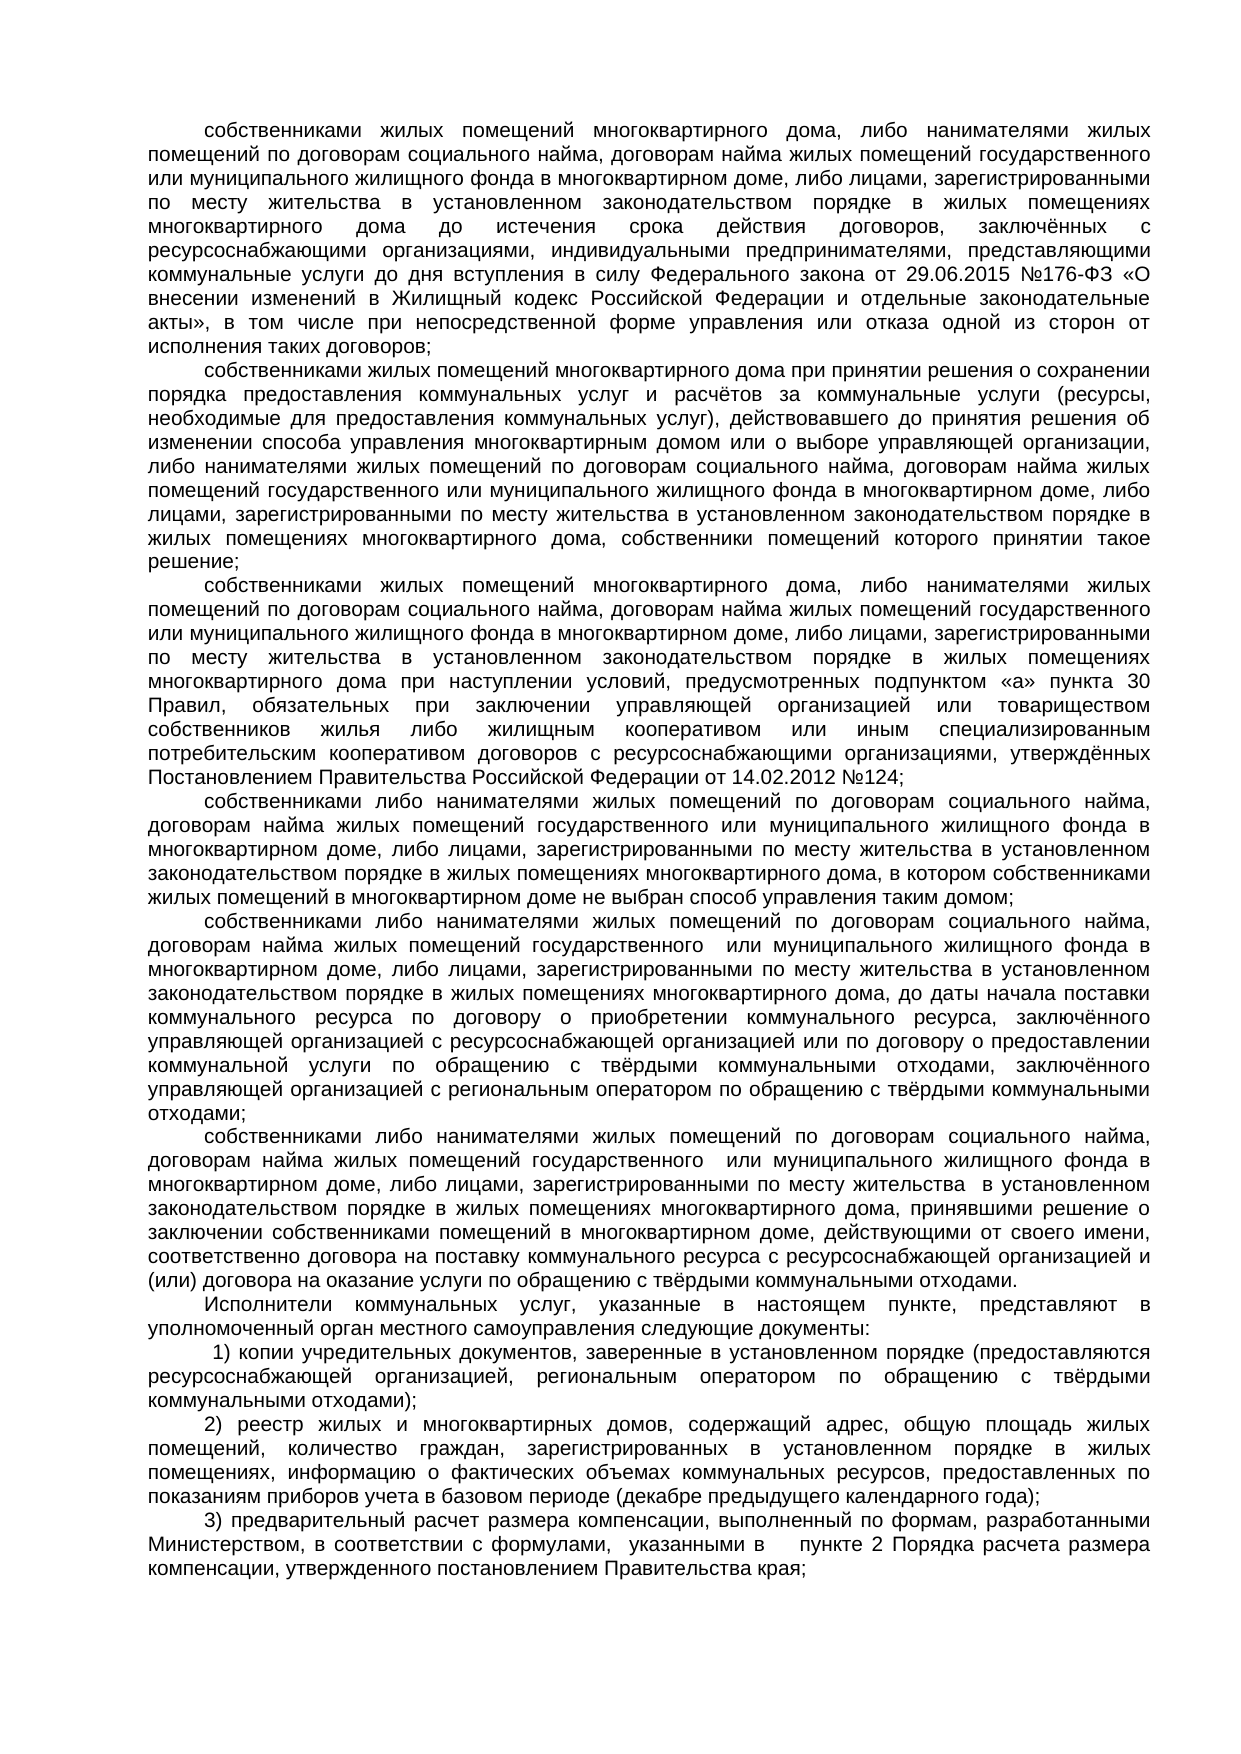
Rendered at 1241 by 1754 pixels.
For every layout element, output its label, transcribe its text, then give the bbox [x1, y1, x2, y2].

text собственниками либо нанимателями жилых помещений по договорам социального найма, договорам найма жилых помещений государственного или муниципального жилищного фонда в многоквартирном доме, либо лицами, зарегистрированными по месту жительства в установленном законодательством порядке в жилых помещениях многоквартирного дома, до даты начала поставки коммунального ресурса по договору о приобретении коммунального ресурса, заключённого управляющей организацией с ресурсоснабжающей организацией или по договору о предоставлении коммунальной услуги по обращению с твёрдыми коммунальными отходами, заключённого управляющей организацией с региональным оператором по обращению с твёрдыми коммунальными отходами; [148, 909, 1152, 1124]
text Исполнители коммунальных услуг, указанные в настоящем пункте, представляют в уполномоченный орган местного самоуправления следующие документы: [148, 1292, 1152, 1340]
text собственниками жилых помещений многоквартирного дома при принятии решения о сохранении порядка предоставления коммунальных услуг и расчётов за коммунальные услуги (ресурсы, необходимые для предоставления коммунальных услуг), действовавшего до принятия решения об изменении способа управления многоквартирным домом или о выборе управляющей организации, либо нанимателями жилых помещений по договорам социального найма, договорам найма жилых помещений государственного или муниципального жилищного фонда в многоквартирном доме, либо лицами, зарегистрированными по месту жительства в установленном законодательством порядке в жилых помещениях многоквартирного дома, собственники помещений которого принятии такое решение; [148, 358, 1152, 573]
text собственниками жилых помещений многоквартирного дома, либо нанимателями жилых помещений по договорам социального найма, договорам найма жилых помещений государственного или муниципального жилищного фонда в многоквартирном доме, либо лицами, зарегистрированными по месту жительства в установленном законодательством порядке в жилых помещениях многоквартирного дома при наступлении условий, предусмотренных подпунктом «а» пункта 30 Правил, обязательных при заключении управляющей организацией или товариществом собственников жилья либо жилищным кооперативом или иным специализированным потребительским кооперативом договоров с ресурсоснабжающими организациями, утверждённых Постановлением Правительства Российской Федерации от 14.02.2012 №124; [148, 573, 1152, 789]
text 3) предварительный расчет размера компенсации, выполненный по формам, разработанными Министерством, в соответствии с формулами, указанными в пункте 2 Порядка расчета размера компенсации, утвержденного постановлением Правительства края; [148, 1508, 1152, 1579]
text собственниками жилых помещений многоквартирного дома, либо нанимателями жилых помещений по договорам социального найма, договорам найма жилых помещений государственного или муниципального жилищного фонда в многоквартирном доме, либо лицами, зарегистрированными по месту жительства в установленном законодательством порядке в жилых помещениях многоквартирного дома до истечения срока действия договоров, заключённых с ресурсоснабжающими организациями, индивидуальными предпринимателями, представляющими коммунальные услуги до дня вступления в силу Федерального закона от 29.06.2015 №176-ФЗ «О внесении изменений в Жилищный кодекс Российской Федерации и отдельные законодательные акты», в том числе при непосредственной форме управления или отказа одной из сторон от исполнения таких договоров; [148, 118, 1152, 358]
text собственниками либо нанимателями жилых помещений по договорам социального найма, договорам найма жилых помещений государственного или муниципального жилищного фонда в многоквартирном доме, либо лицами, зарегистрированными по месту жительства в установленном законодательством порядке в жилых помещениях многоквартирного дома, принявшими решение о заключении собственниками помещений в многоквартирном доме, действующими от своего имени, соответственно договора на поставку коммунального ресурса с ресурсоснабжающей организацией и (или) договора на оказание услуги по обращению с твёрдыми коммунальными отходами. [148, 1124, 1152, 1292]
text собственниками либо нанимателями жилых помещений по договорам социального найма, договорам найма жилых помещений государственного или муниципального жилищного фонда в многоквартирном доме, либо лицами, зарегистрированными по месту жительства в установленном законодательством порядке в жилых помещениях многоквартирного дома, в котором собственниками жилых помещений в многоквартирном доме не выбран способ управления таким домом; [148, 789, 1152, 909]
text 1) копии учредительных документов, заверенные в установленном порядке (предоставляются ресурсоснабжающей организацией, региональным оператором по обращению с твёрдыми коммунальными отходами); [148, 1340, 1152, 1412]
text 2) реестр жилых и многоквартирных домов, содержащий адрес, общую площадь жилых помещений, количество граждан, зарегистрированных в установленном порядке в жилых помещениях, информацию о фактических объемах коммунальных ресурсов, предоставленных по показаниям приборов учета в базовом периоде (декабре предыдущего календарного года); [148, 1412, 1152, 1508]
